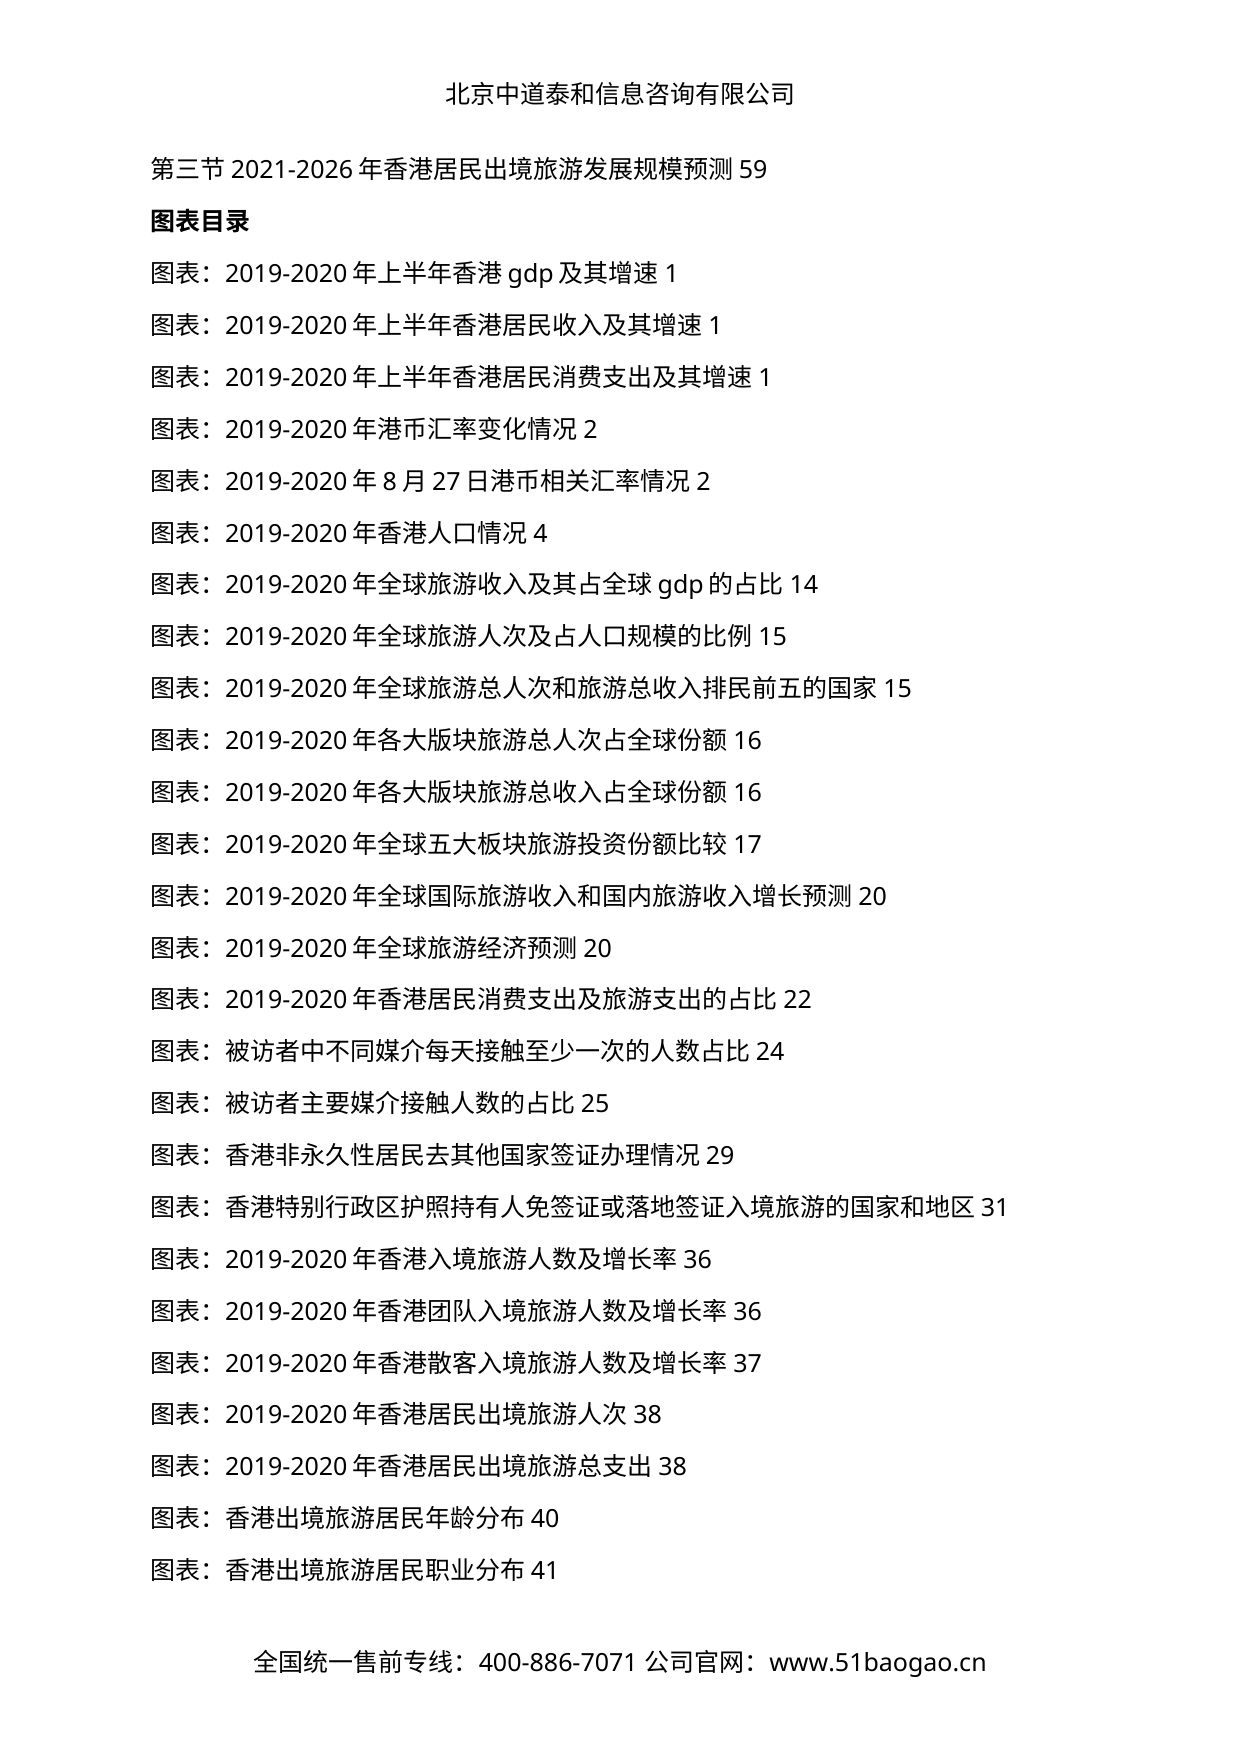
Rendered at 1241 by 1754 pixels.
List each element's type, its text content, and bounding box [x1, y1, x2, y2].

text 图表：2019-2020年全球旅游经济预测 20 [150, 928, 1090, 964]
text 图表：2019-2020年8月27日港币相关汇率情况 2 [150, 461, 1090, 497]
text 图表：2019-2020年香港人口情况 4 [150, 513, 1090, 549]
text 图表：2019-2020年全球旅游人次及占人口规模的比例 15 [150, 617, 1090, 653]
text 图表：香港出境旅游居民职业分布 41 [150, 1551, 1090, 1587]
text 图表：2019-2020年香港入境旅游人数及增长率 36 [150, 1239, 1090, 1276]
text 图表：2019-2020年香港居民出境旅游总支出 38 [150, 1447, 1090, 1483]
text 图表：香港特别行政区护照持有人免签证或落地签证入境旅游的国家和地区 31 [150, 1187, 1090, 1224]
text 图表：2019-2020年上半年香港居民收入及其增速 1 [150, 306, 1090, 342]
text 图表：2019-2020年香港居民出境旅游人次 38 [150, 1395, 1090, 1431]
text 图表：被访者中不同媒介每天接触至少一次的人数占比 24 [150, 1032, 1090, 1068]
text 图表：2019-2020年上半年香港居民消费支出及其增速 1 [150, 357, 1090, 394]
text 第三节 2021-2026年香港居民出境旅游发展规模预测 59 [150, 150, 1090, 186]
text 图表：2019-2020年各大版块旅游总人次占全球份额 16 [150, 721, 1090, 757]
text 图表：2019-2020年香港散客入境旅游人数及增长率 37 [150, 1343, 1090, 1379]
text 图表：2019-2020年香港团队入境旅游人数及增长率 36 [150, 1291, 1090, 1327]
text 图表：2019-2020年上半年香港gdp及其增速 1 [150, 254, 1090, 290]
text 图表：被访者主要媒介接触人数的占比 25 [150, 1084, 1090, 1120]
text 图表：香港非永久性居民去其他国家签证办理情况 29 [150, 1136, 1090, 1172]
text 图表：香港出境旅游居民年龄分布 40 [150, 1499, 1090, 1535]
text 图表：2019-2020年全球国际旅游收入和国内旅游收入增长预测 20 [150, 876, 1090, 912]
text 图表：2019-2020年全球旅游收入及其占全球gdp的占比 14 [150, 565, 1090, 601]
text 图表：2019-2020年全球旅游总人次和旅游总收入排民前五的国家 15 [150, 669, 1090, 705]
text 图表：2019-2020年各大版块旅游总收入占全球份额 16 [150, 772, 1090, 809]
text 图表目录 [150, 202, 1090, 238]
text 图表：2019-2020年港币汇率变化情况 2 [150, 409, 1090, 446]
text 图表：2019-2020年全球五大板块旅游投资份额比较 17 [150, 824, 1090, 861]
text 图表：2019-2020年香港居民消费支出及旅游支出的占比 22 [150, 980, 1090, 1016]
